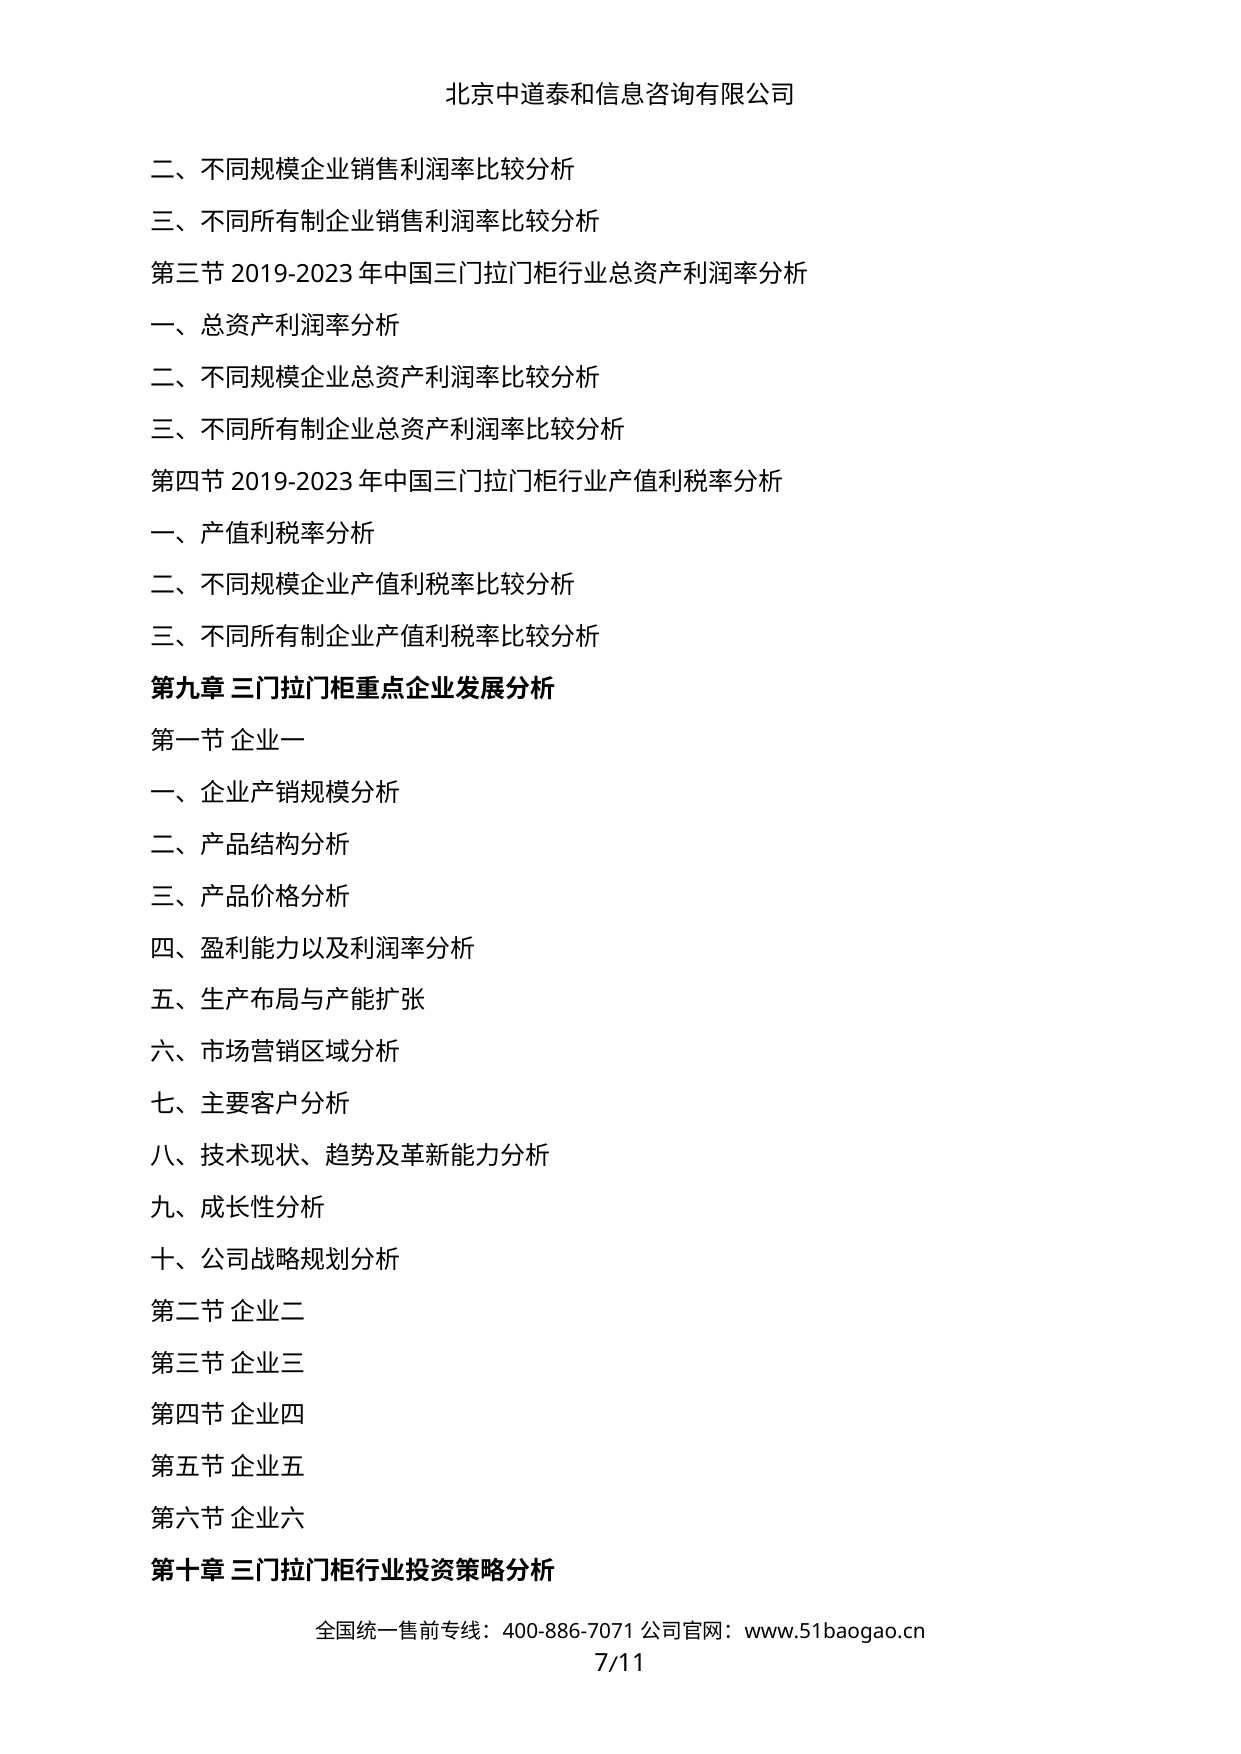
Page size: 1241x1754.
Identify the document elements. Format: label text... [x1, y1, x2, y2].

text 第三节 企业三 [150, 1343, 1090, 1379]
text 八、技术现状、趋势及革新能力分析 [150, 1136, 1090, 1172]
text 五、生产布局与产能扩张 [150, 980, 1090, 1016]
text 第四节 企业四 [150, 1395, 1090, 1431]
text 第十章 三门拉门柜行业投资策略分析 [150, 1551, 1090, 1587]
text 一、企业产销规模分析 [150, 772, 1090, 809]
text 一、产值利税率分析 [150, 513, 1090, 549]
text 第三节 2019-2023年中国三门拉门柜行业总资产利润率分析 [150, 254, 1090, 290]
text 第九章 三门拉门柜重点企业发展分析 [150, 669, 1090, 705]
text 二、产品结构分析 [150, 824, 1090, 861]
text 二、不同规模企业销售利润率比较分析 [150, 150, 1090, 186]
text 二、不同规模企业总资产利润率比较分析 [150, 357, 1090, 394]
text 三、不同所有制企业总资产利润率比较分析 [150, 409, 1090, 446]
text 第六节 企业六 [150, 1499, 1090, 1535]
text 九、成长性分析 [150, 1187, 1090, 1224]
text 第五节 企业五 [150, 1447, 1090, 1483]
text 三、产品价格分析 [150, 876, 1090, 912]
text 第一节 企业一 [150, 721, 1090, 757]
text 十、公司战略规划分析 [150, 1239, 1090, 1276]
text 六、市场营销区域分析 [150, 1032, 1090, 1068]
text 七、主要客户分析 [150, 1084, 1090, 1120]
text 二、不同规模企业产值利税率比较分析 [150, 565, 1090, 601]
text 三、不同所有制企业销售利润率比较分析 [150, 202, 1090, 238]
text 第四节 2019-2023年中国三门拉门柜行业产值利税率分析 [150, 461, 1090, 497]
text 四、盈利能力以及利润率分析 [150, 928, 1090, 964]
text 三、不同所有制企业产值利税率比较分析 [150, 617, 1090, 653]
text 第二节 企业二 [150, 1291, 1090, 1327]
text 一、总资产利润率分析 [150, 306, 1090, 342]
